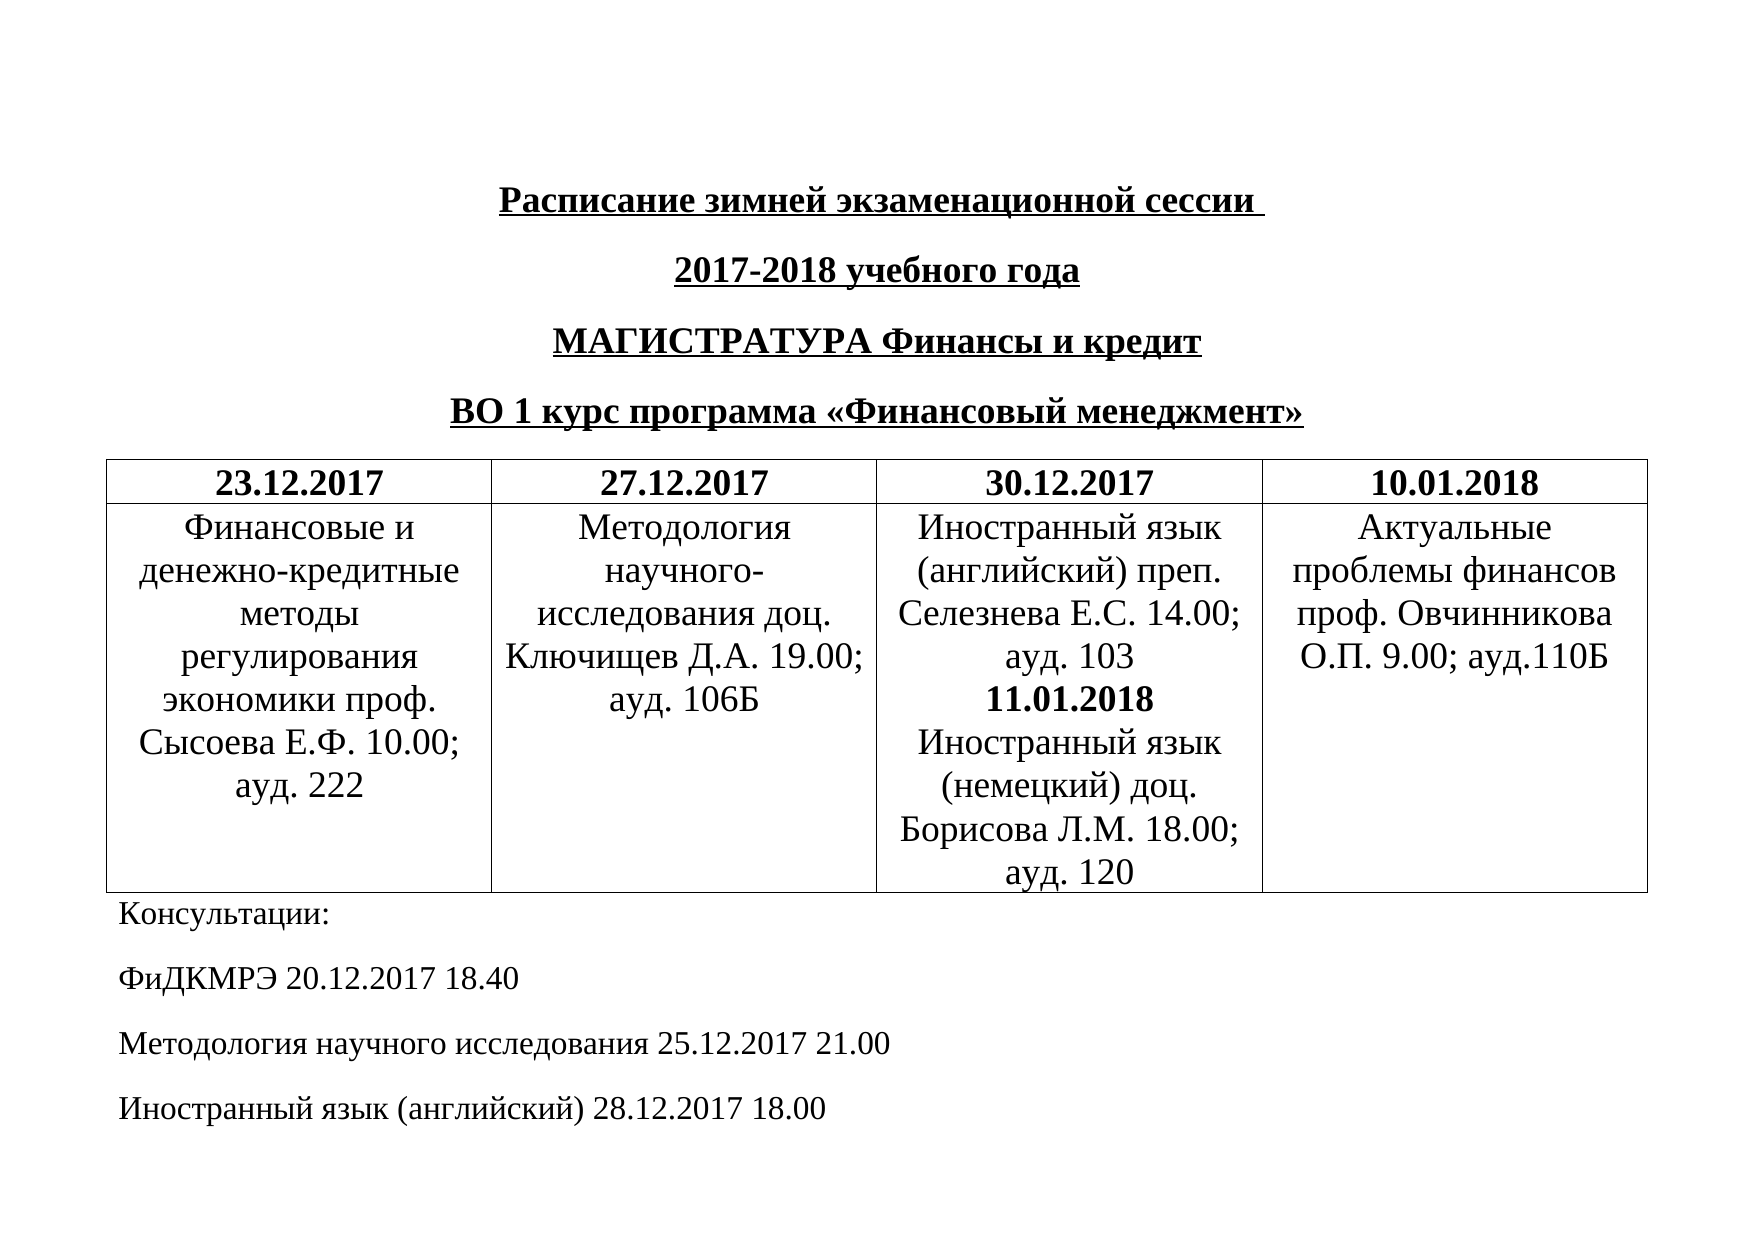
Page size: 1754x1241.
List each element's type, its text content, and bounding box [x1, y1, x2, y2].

table_cell Актуальные проблемы финансов проф. Овчинникова О.П. 9.00; ауд.110Б [1263, 504, 1647, 892]
text ФиДКМРЭ 20.12.2017 18.40 [118, 958, 1636, 996]
table_cell Методология научного-исследования доц. Ключищев Д.А. 19.00; ауд. 106Б [492, 504, 876, 892]
text Иностранный язык (английский) 28.12.2017 18.00 [118, 1088, 1636, 1126]
table_header 23.12.2017 [107, 460, 491, 503]
text ВО 1 курс программа «Финансовый менеджмент» [118, 388, 1636, 432]
table_header 27.12.2017 [492, 460, 876, 503]
text МАГИСТРАТУРА Финансы и кредит [118, 318, 1636, 361]
text Консультации: [118, 893, 1636, 932]
text Методология научного исследования 25.12.2017 21.00 [118, 1023, 1636, 1061]
table_cell Иностранный язык (английский) преп. Селезнева Е.С. 14.00; ауд. 103 11.01.2018 Иностранный язык (немецкий) доц. Борисова Л.М. 18.00; ауд. 120 [877, 504, 1262, 892]
table_header 10.01.2018 [1263, 460, 1647, 503]
text 2017-2018 учебного года [118, 248, 1636, 291]
table_cell Финансовые и денежно-кредитные методы регулирования экономики проф. Сысоева Е.Ф. 10.00; ауд. 222 [107, 504, 491, 892]
text Расписание зимней экзаменационной сессии [118, 177, 1636, 220]
table_header 30.12.2017 [877, 460, 1262, 503]
